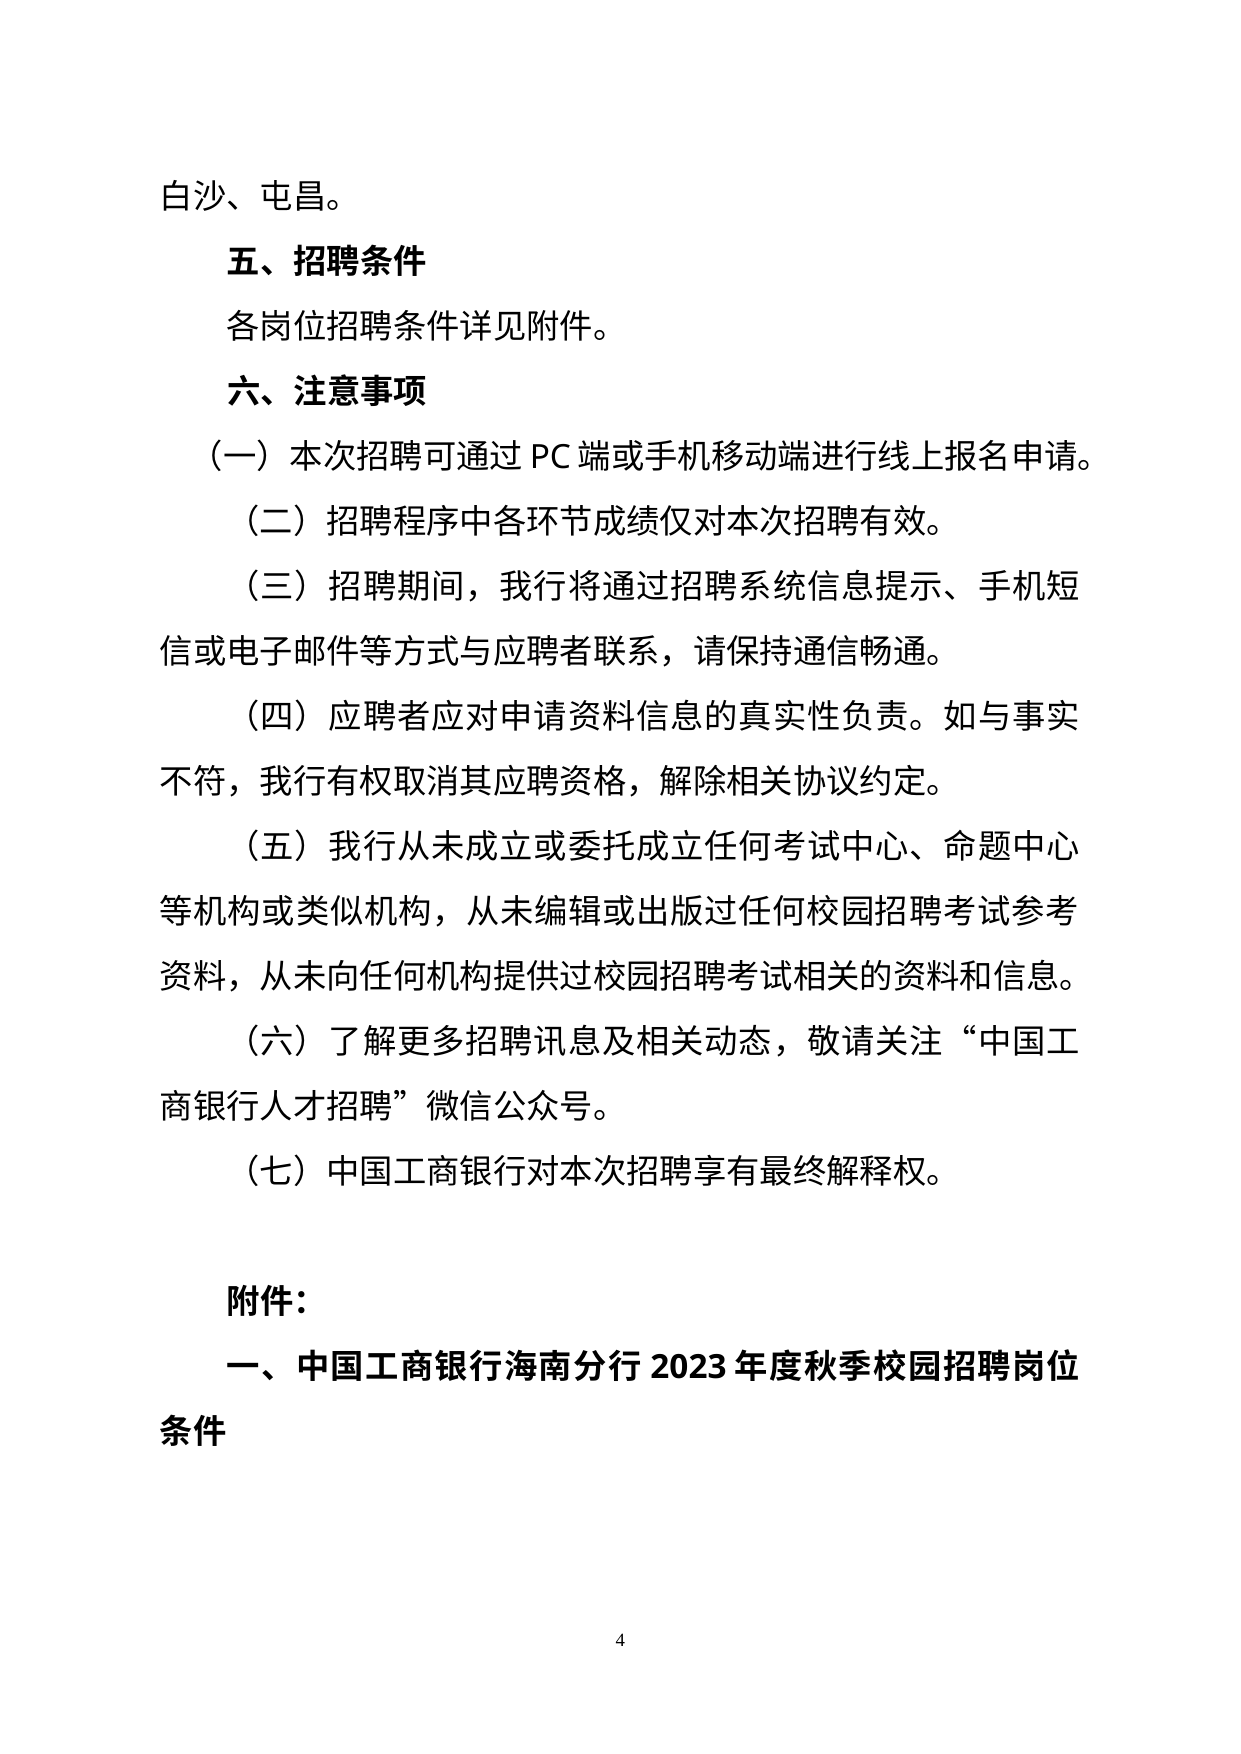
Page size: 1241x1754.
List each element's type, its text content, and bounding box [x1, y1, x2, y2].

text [159, 162, 1081, 227]
list 一、中国工商银行海南分行2023年度秋季校园招聘岗位条件 [159, 1332, 1081, 1462]
text 各岗位招聘条件详见附件。 [159, 292, 1081, 357]
text 五、招聘条件 [159, 227, 1081, 292]
text （六）了解更多招聘讯息及相关动态，敬请关注“中国工商银行人才招聘”微信公众号。 [159, 1007, 1081, 1137]
text （二）招聘程序中各环节成绩仅对本次招聘有效。 [159, 487, 1081, 552]
text 附件： [159, 1267, 1081, 1332]
text （五）我行从未成立或委托成立任何考试中心、命题中心等机构或类似机构，从未编辑或出版过任何校园招聘考试参考资料，从未向任何机构提供过校园招聘考试相关的资料和信息。 [159, 812, 1081, 1007]
text （三）招聘期间，我行将通过招聘系统信息提示、手机短信或电子邮件等方式与应聘者联系，请保持通信畅通。 [159, 552, 1081, 682]
text （七）中国工商银行对本次招聘享有最终解释权。 [159, 1137, 1081, 1202]
text （四）应聘者应对申请资料信息的真实性负责。如与事实不符，我行有权取消其应聘资格，解除相关协议约定。 [159, 682, 1081, 812]
text 六、注意事项 （一）本次招聘可通过PC端或手机移动端进行线上报名申请。 [159, 357, 1081, 487]
